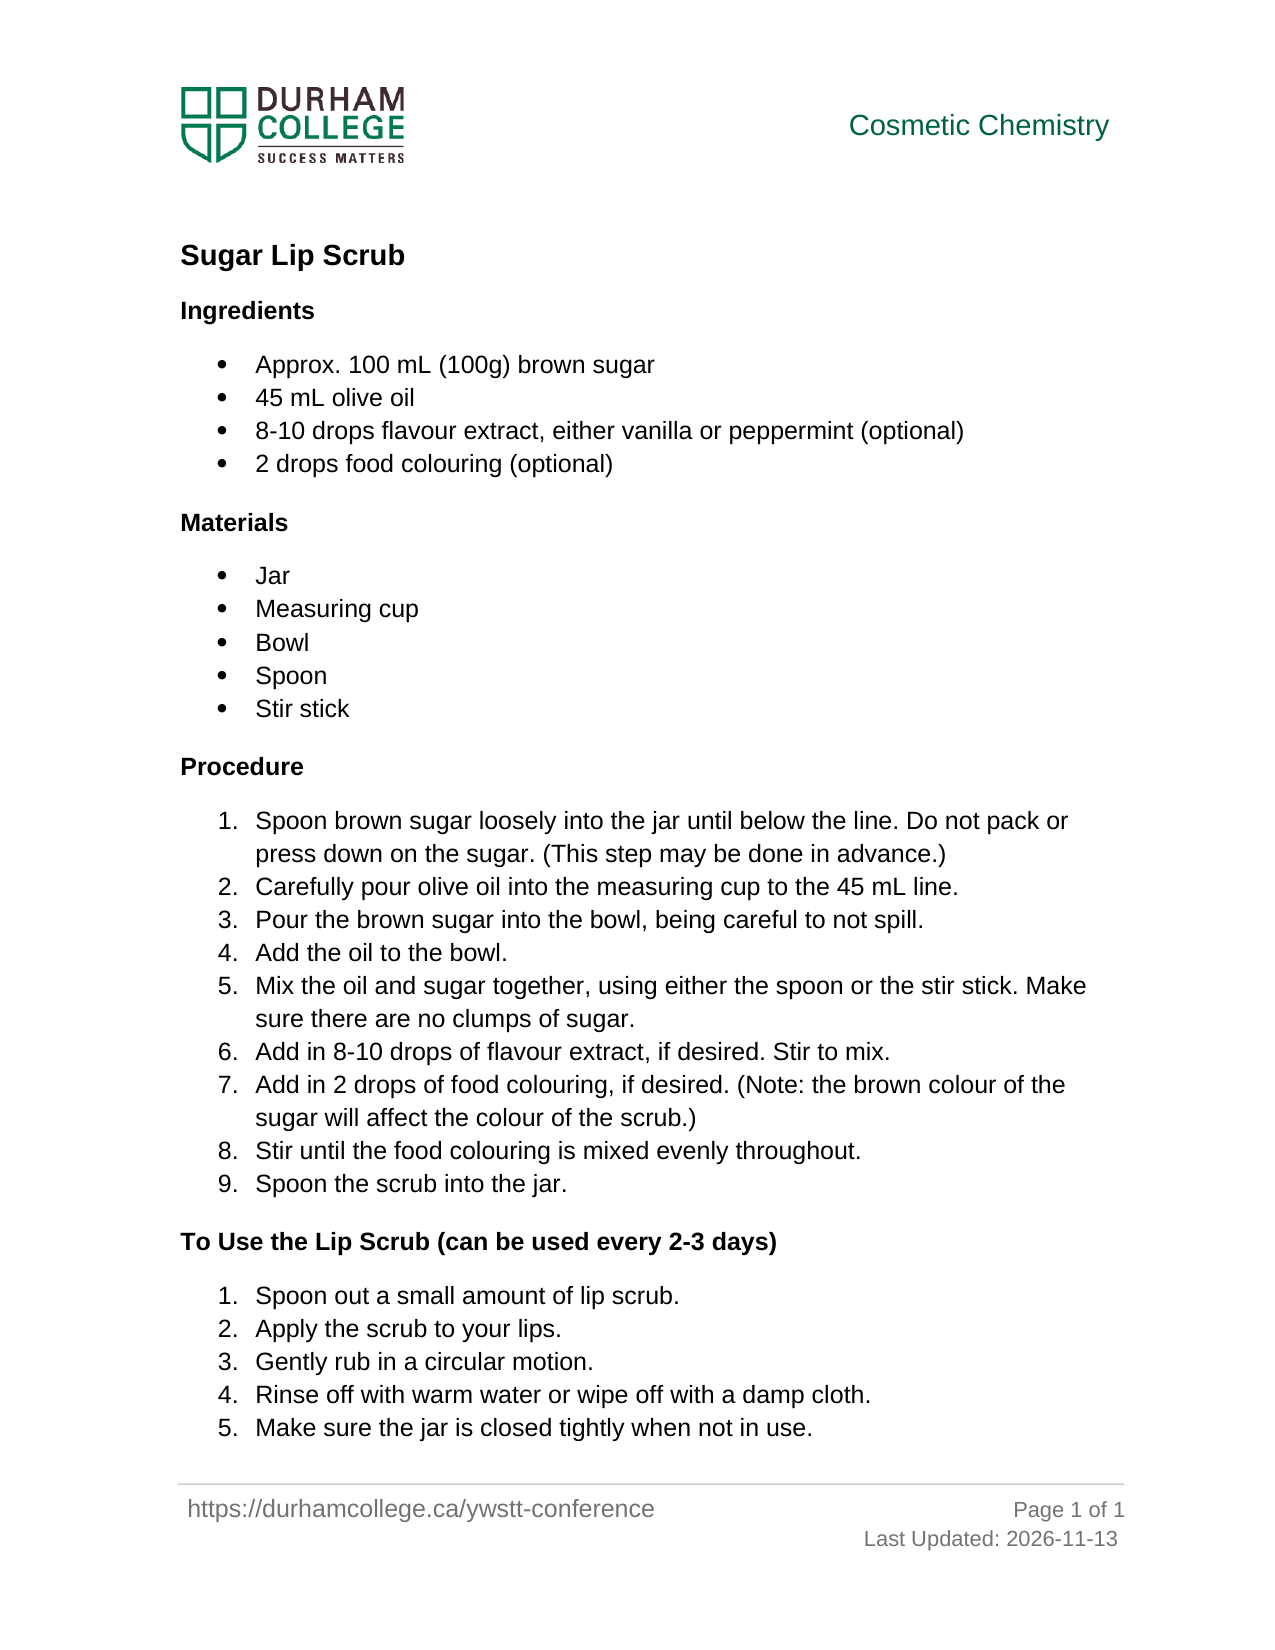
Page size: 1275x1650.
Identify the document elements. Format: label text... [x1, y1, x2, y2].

list Make sure the jar is closed tightly when not in use. [218, 1413, 1125, 1442]
list Mix the oil and sugar together, using either the spoon or the stir stick. Make sure there are no clumps of sugar. [218, 971, 1125, 1033]
list Spoon the scrub into the jar. [218, 1169, 1125, 1198]
list Spoon [218, 661, 1125, 689]
list 8-10 drops flavour extract, either vanilla or peppermint (optional) [218, 416, 1125, 445]
list Rinse off with warm water or wipe off with a damp cloth. [218, 1380, 1125, 1408]
list Approx. 100 mL (100g) brown sugar [218, 350, 1125, 379]
list Spoon brown sugar loosely into the jar until below the line. Do not pack or press down on the sugar. (This step may be done in advance.) [218, 806, 1125, 867]
subtitle Materials [180, 508, 1125, 536]
subtitle Ingredients [180, 296, 1125, 325]
list Bowl [218, 628, 1125, 656]
list Gently rub in a circular motion. [218, 1347, 1125, 1376]
list 2 drops food colouring (optional) [218, 449, 1125, 478]
list Add the oil to the bowl. [218, 938, 1125, 967]
list Stir stick [218, 694, 1125, 723]
list Spoon out a small amount of lip scrub. [218, 1281, 1125, 1309]
list Add in 2 drops of food colouring, if desired. (Note: the brown colour of the sugar will affect the colour of the scrub.) [218, 1070, 1125, 1132]
list Measuring cup [218, 594, 1125, 623]
subtitle Procedure [180, 752, 1125, 781]
list Carefully pour olive oil into the measuring cup to the 45 mL line. [218, 872, 1125, 901]
subtitle To Use the Lip Scrub (can be used every 2-3 days) [180, 1227, 1125, 1256]
list Pour the brown sugar into the bowl, being careful to not spill. [218, 905, 1125, 933]
subtitle Sugar Lip Scrub [180, 238, 1125, 271]
list Stir until the food colouring is mixed evenly throughout. [218, 1136, 1125, 1165]
list Add in 8-10 drops of flavour extract, if desired. Stir to mix. [218, 1037, 1125, 1066]
list 45 mL olive oil [218, 383, 1125, 412]
picture [181, 87, 404, 163]
list Jar [218, 561, 1125, 590]
list Apply the scrub to your lips. [218, 1314, 1125, 1342]
